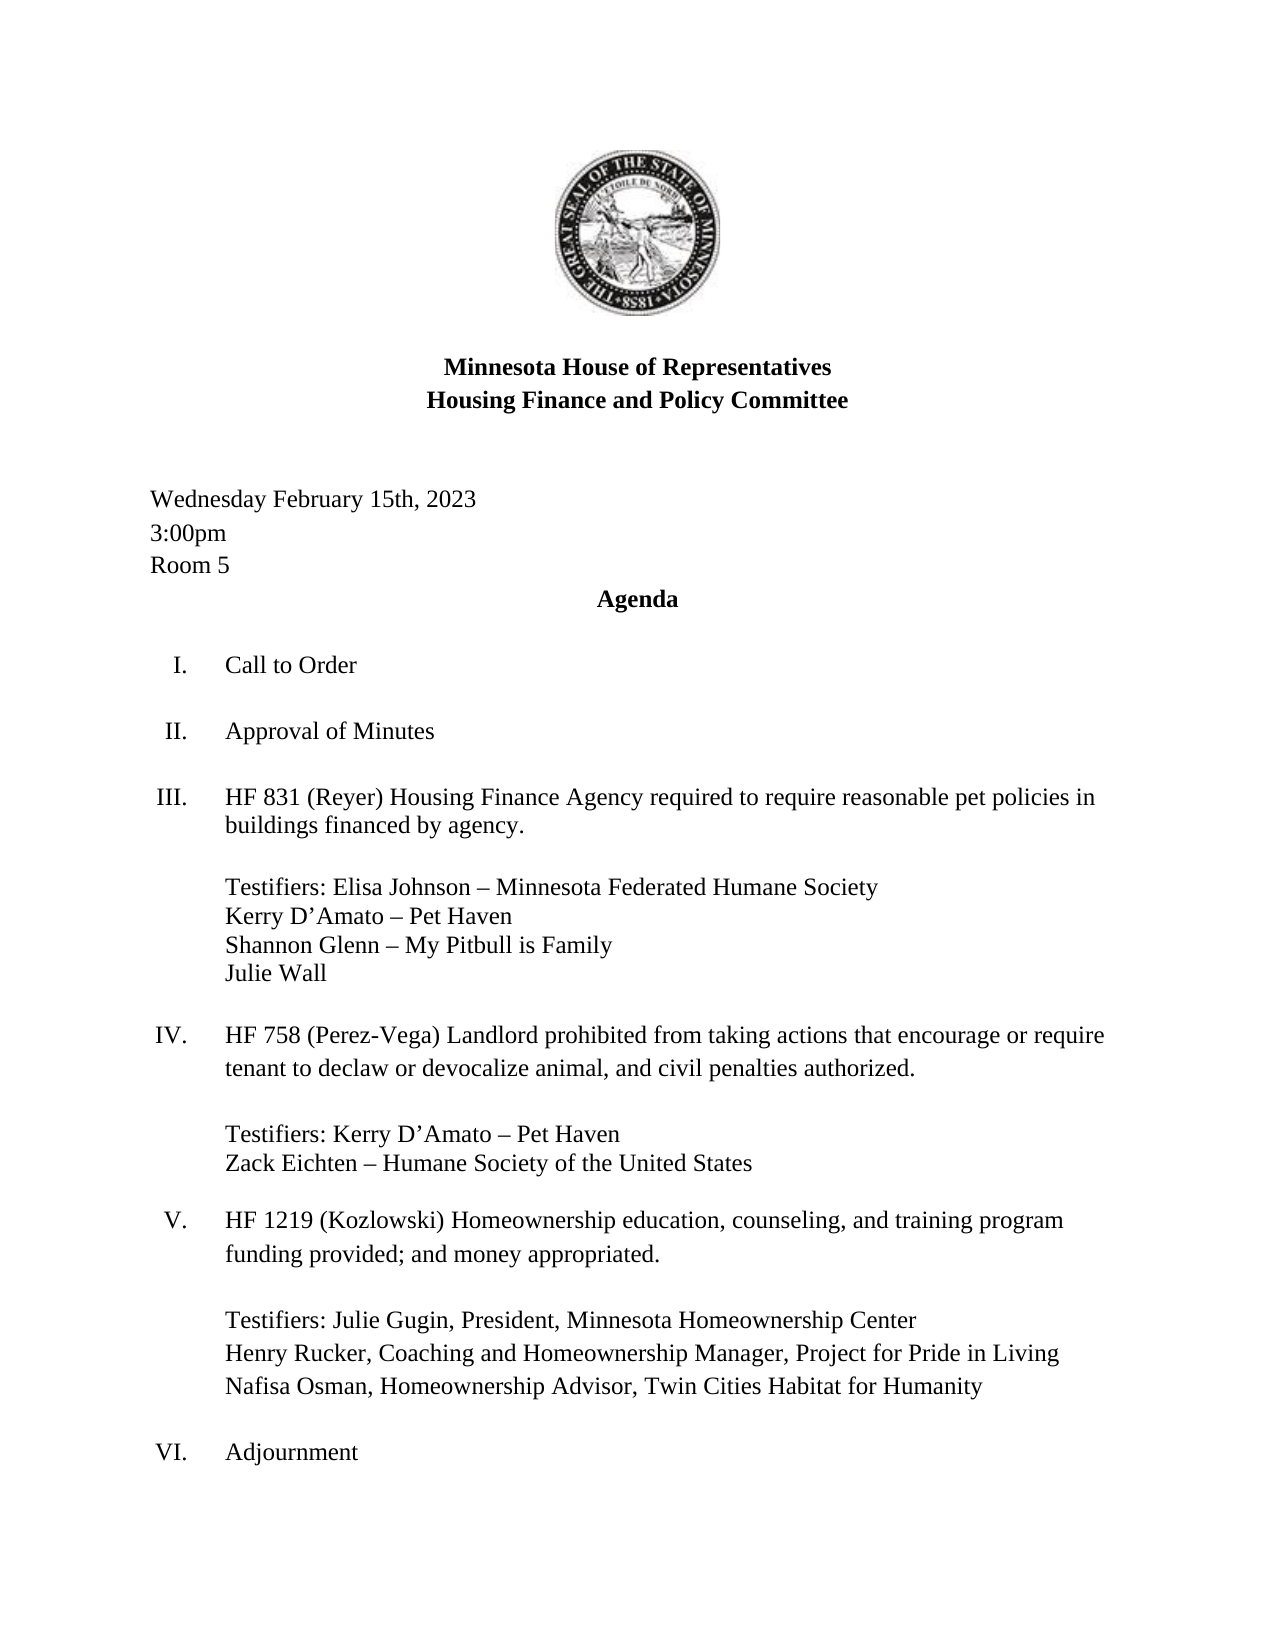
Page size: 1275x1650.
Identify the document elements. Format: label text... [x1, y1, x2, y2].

text Kerry D’Amato – Pet Haven [225, 901, 1125, 930]
text 3:00pm [150, 518, 1125, 546]
list Adjournment [187, 1437, 1125, 1466]
text Zack Eichten – Humane Society of the United States [150, 1148, 1125, 1177]
text Henry Rucker, Coaching and Homeownership Manager, Project for Pride in Living [225, 1338, 1125, 1366]
list Approval of Minutes [187, 716, 1125, 744]
text Agenda [150, 584, 1125, 612]
text Minnesota House of Representatives [150, 352, 1125, 381]
text Nafisa Osman, Homeownership Advisor, Twin Cities Habitat for Humanity [150, 1371, 1125, 1399]
list Call to Order [187, 650, 1125, 678]
picture [554, 150, 721, 316]
text Testifiers: Julie Gugin, President, Minnesota Homeownership Center [150, 1305, 1125, 1333]
text Wednesday February 15th, 2023 [150, 484, 1125, 513]
list HF 1219 (Kozlowski) Homeownership education, counseling, and training program funding provided; and money appropriated. [187, 1206, 1125, 1267]
text Testifiers: Kerry D’Amato – Pet Haven [150, 1119, 1125, 1148]
list HF 831 (Reyer) Housing Finance Agency required to require reasonable pet policies in buildings financed by agency. [187, 782, 1125, 839]
text Julie Wall [150, 958, 1125, 987]
list HF 758 (Perez-Vega) Landlord prohibited from taking actions that encourage or require tenant to declaw or devocalize animal, and civil penalties authorized. [187, 1020, 1125, 1082]
text Room 5 [150, 551, 1125, 579]
text Housing Finance and Policy Committee [150, 386, 1125, 414]
text Testifiers: Elisa Johnson – Minnesota Federated Humane Society [150, 872, 1125, 901]
text Shannon Glenn – My Pitbull is Family [150, 930, 1125, 958]
